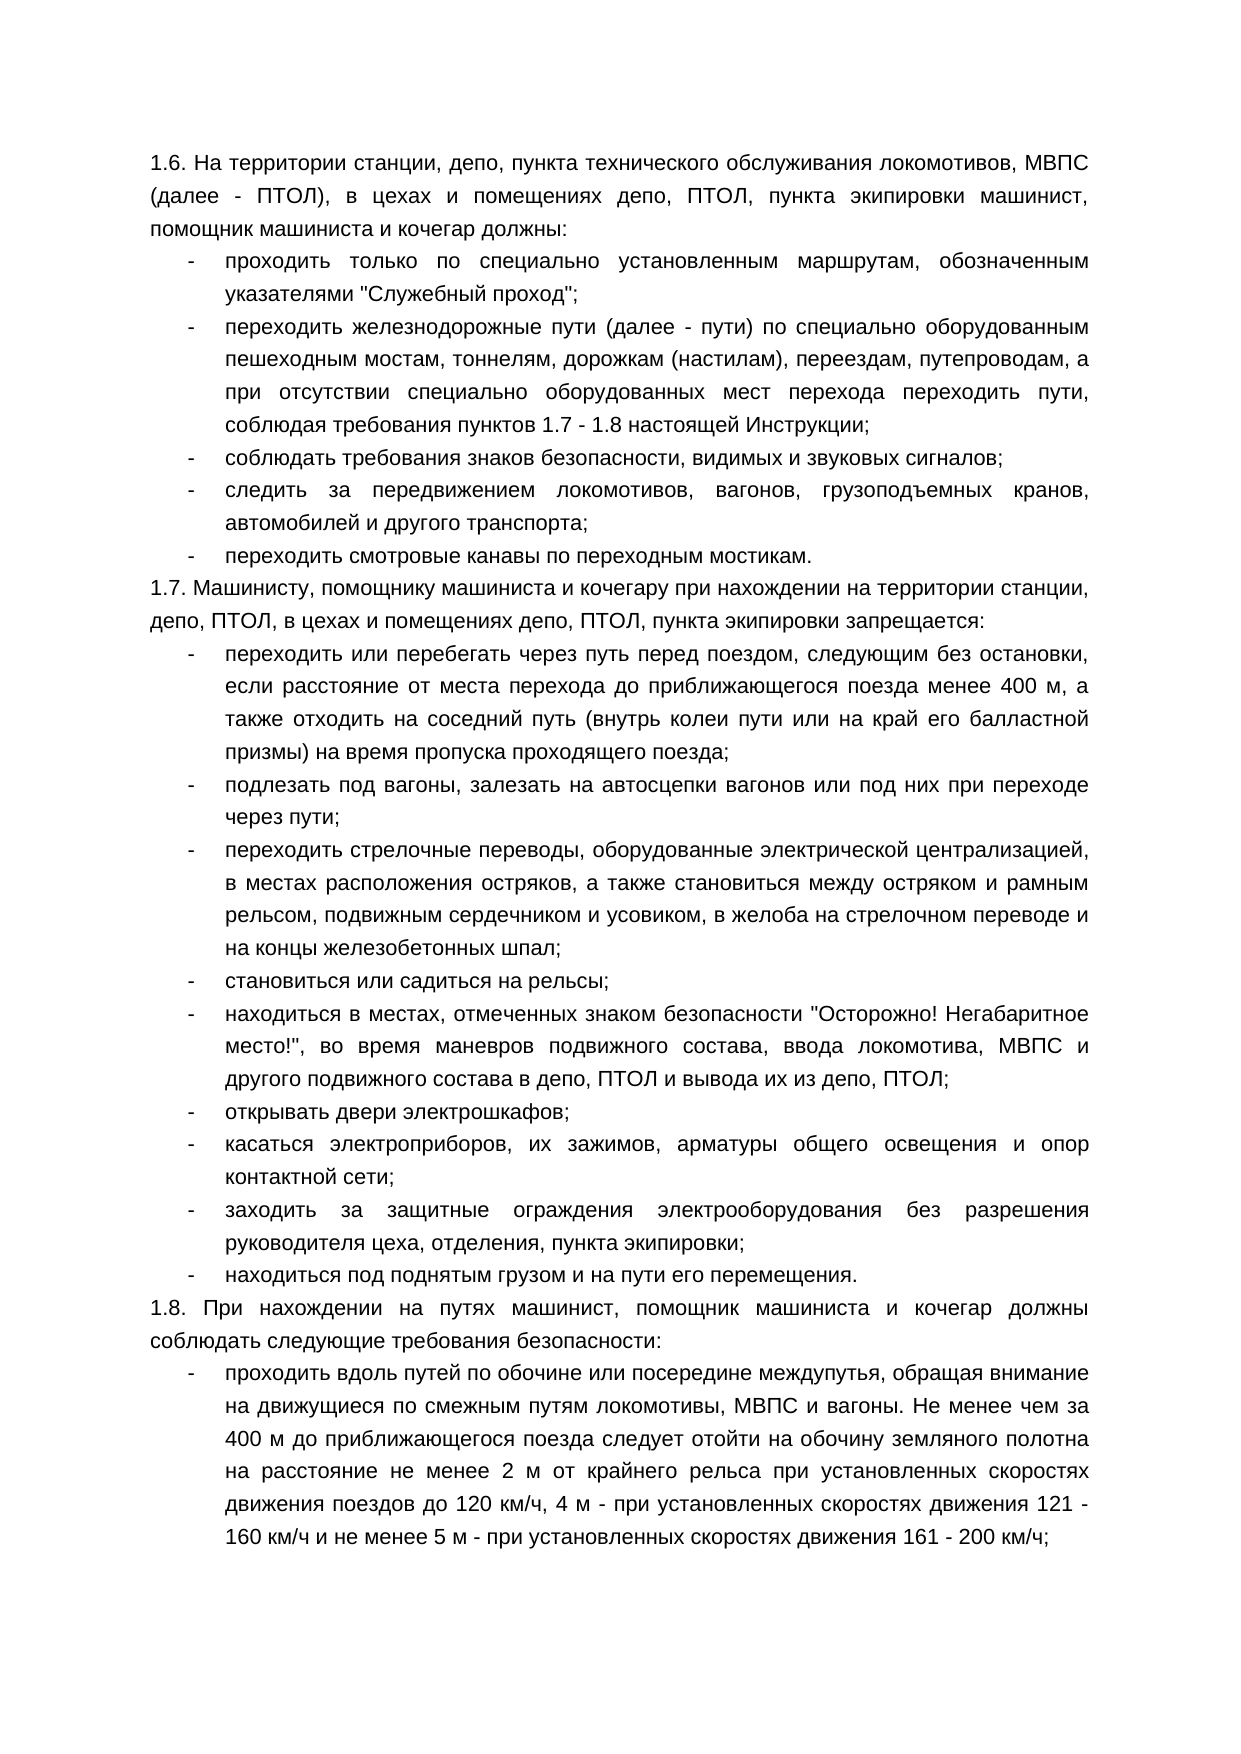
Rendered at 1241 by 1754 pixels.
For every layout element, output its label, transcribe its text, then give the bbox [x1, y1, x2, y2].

list становиться или садиться на рельсы; [187, 968, 1090, 993]
list заходить за защитные ограждения электрооборудования без разрешения руководителя цеха, отделения, пункта экипировки; [187, 1197, 1090, 1254]
list проходить только по специально установленным маршрутам, обозначенным указателями "Служебный проход"; [187, 248, 1090, 306]
list открывать двери электрошкафов; [187, 1098, 1090, 1124]
list переходить смотровые канавы по переходным мостикам. [187, 542, 1090, 568]
list касаться электроприборов, их зажимов, арматуры общего освещения и опор контактной сети; [187, 1131, 1090, 1189]
text 1.7. Машинисту, помощнику машиниста и кочегару при нахождении на территории станции, депо, ПТОЛ, в цехах и помещениях депо, ПТОЛ, пункта экипировки запрещается: [150, 575, 1090, 633]
list подлезать под вагоны, залезать на автосцепки вагонов или под них при переходе через пути; [187, 771, 1090, 829]
text 1.6. На территории станции, депо, пункта технического обслуживания локомотивов, МВПС (далее - ПТОЛ), в цехах и помещениях депо, ПТОЛ, пункта экипировки машинист, помощник машиниста и кочегар должны: [150, 150, 1090, 241]
list переходить железнодорожные пути (далее - пути) по специально оборудованным пешеходным мостам, тоннелям, дорожкам (настилам), переездам, путепроводам, а при отсутствии специально оборудованных мест перехода переходить пути, соблюдая требования пунктов 1.7 - 1.8 настоящей Инструкции; [187, 313, 1090, 437]
list следить за передвижением локомотивов, вагонов, грузоподъемных кранов, автомобилей и другого транспорта; [187, 477, 1090, 535]
text 1.8. При нахождении на путях машинист, помощник машиниста и кочегар должны соблюдать следующие требования безопасности: [150, 1295, 1090, 1353]
list переходить или перебегать через путь перед поездом, следующим без остановки, если расстояние от места перехода до приближающегося поезда менее 400 м, а также отходить на соседний путь (внутрь колеи пути или на край его балластной призмы) на время пропуска проходящего поезда; [187, 641, 1090, 764]
list переходить стрелочные переводы, оборудованные электрической централизацией, в местах расположения остряков, а также становиться между остряком и рамным рельсом, подвижным сердечником и усовиком, в желоба на стрелочном переводе и на концы железобетонных шпал; [187, 837, 1090, 960]
list находиться в местах, отмеченных знаком безопасности "Осторожно! Негабаритное место!", во время маневров подвижного состава, ввода локомотива, МВПС и другого подвижного состава в депо, ПТОЛ и вывода их из депо, ПТОЛ; [187, 1000, 1090, 1091]
list проходить вдоль путей по обочине или посередине междупутья, обращая внимание на движущиеся по смежным путям локомотивы, МВПС и вагоны. Не менее чем за 400 м до приближающегося поезда следует отойти на обочину земляного полотна на расстояние не менее 2 м от крайнего рельса при установленных скоростях движения поездов до 120 км/ч, 4 м - при установленных скоростях движения 121 - 160 км/ч и не менее 5 м - при установленных скоростях движения 161 - 200 км/ч; [187, 1360, 1090, 1549]
list находиться под поднятым грузом и на пути его перемещения. [187, 1262, 1090, 1287]
list соблюдать требования знаков безопасности, видимых и звуковых сигналов; [187, 444, 1090, 469]
